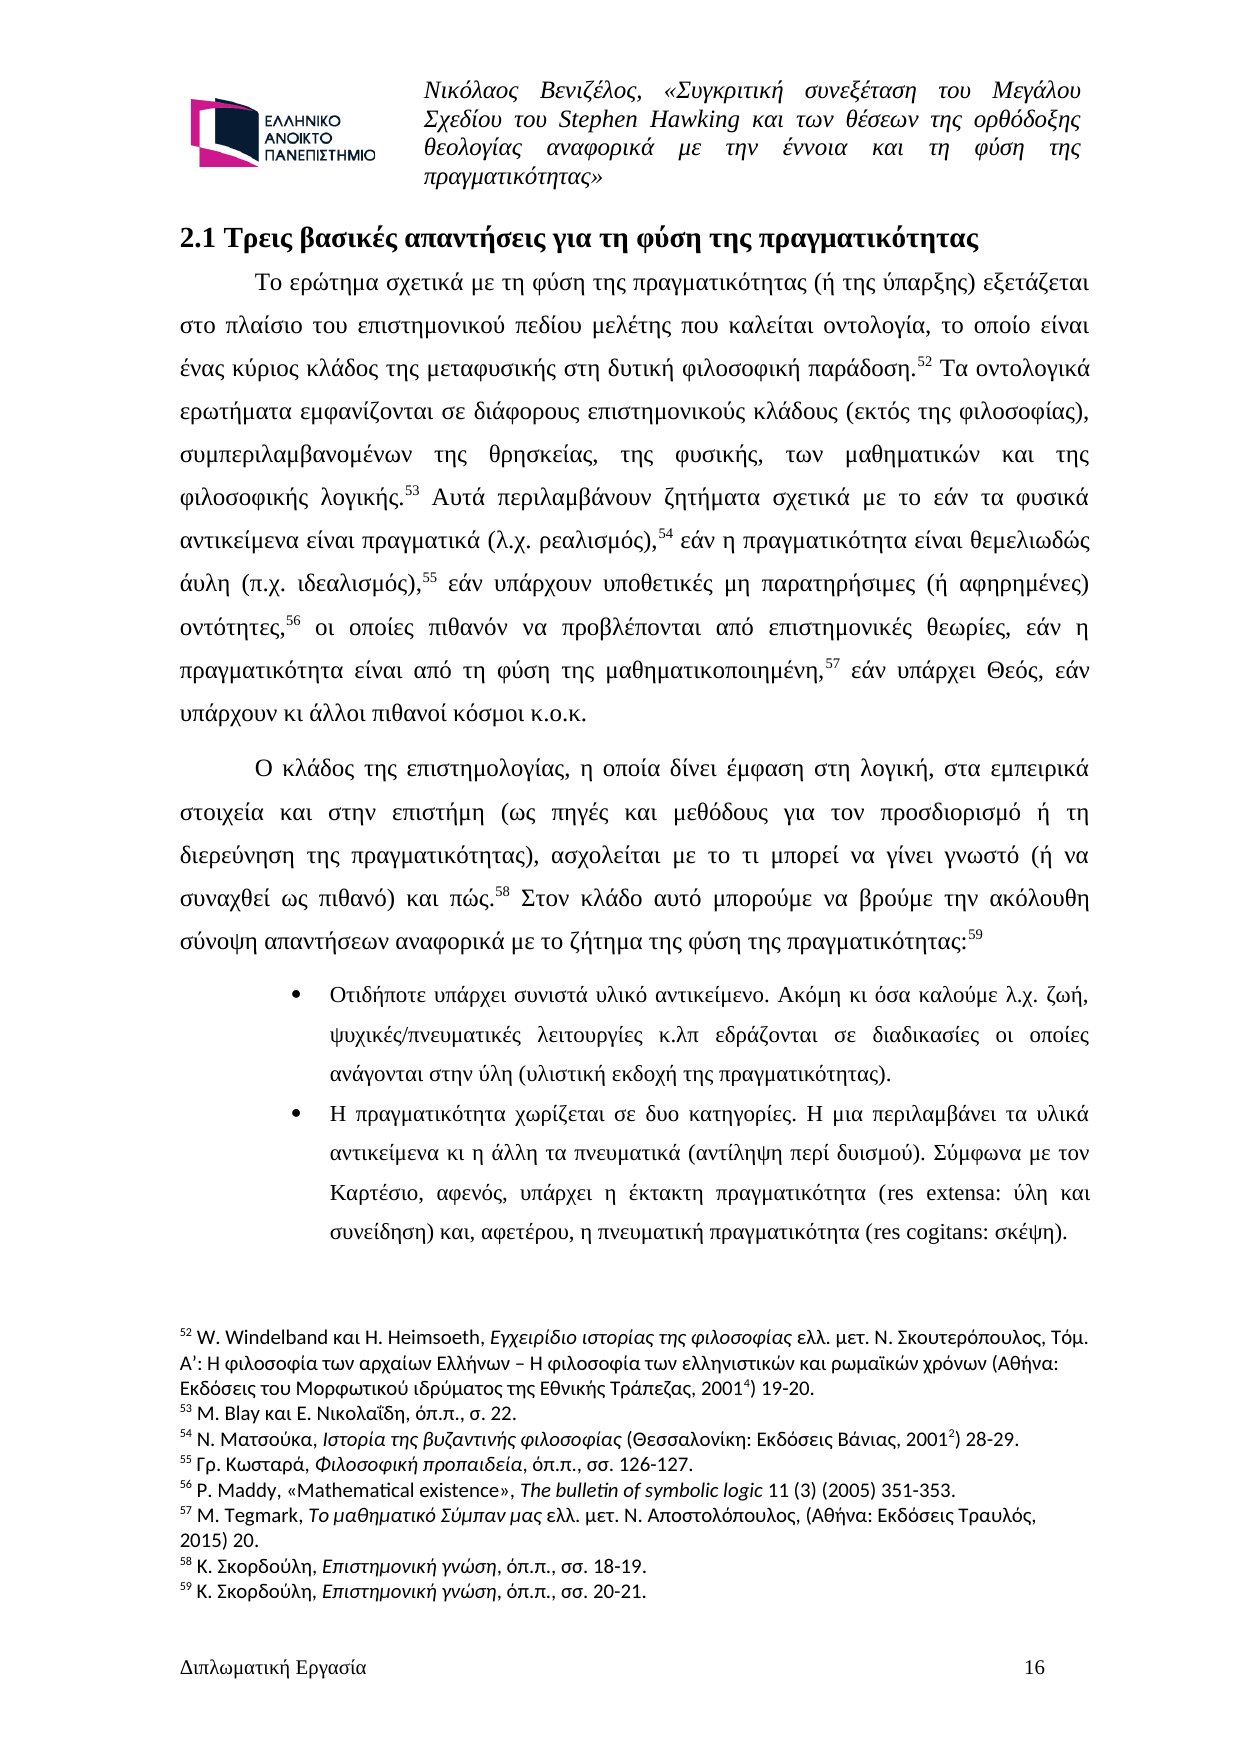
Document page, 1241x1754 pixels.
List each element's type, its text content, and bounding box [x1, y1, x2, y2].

list Η πραγματικότητα χωρίζεται σε δυο κατηγορίες. Η μια περιλαμβάνει τα υλικά αντικείμενα κι η άλλη τα πνευματικά (αντίληψη περί δυισμού). Σύμφωνα με τον Καρτέσιο, αφενός, υπάρχει η έκτακτη πραγματικότητα (res extensa: ύλη και συνείδηση) και, αφετέρου, η πνευματική πραγματικότητα (res cogitans: σκέψη). [292, 1100, 1090, 1245]
text Το ερώτημα σχετικά με τη φύση της πραγματικότητας (ή της ύπαρξης) εξετάζεται στο πλαίσιο του επιστημονικού πεδίου μελέτης που καλείται οντολογία, το οποίο είναι ένας κύριος κλάδος της μεταφυσικής στη δυτική φιλοσοφική παράδοση. Τα οντολογικά ερωτήματα εμφανίζονται σε διάφορους επιστημονικούς κλάδους (εκτός της φιλοσοφίας), συμπεριλαμβανομένων της θρησκείας, της φυσικής, των μαθηματικών και της φιλοσοφικής λογικής. Αυτά περιλαμβάνουν ζητήματα σχετικά με το εάν τα φυσικά αντικείμενα είναι πραγματικά (λ.χ. ρεαλισμός), εάν η πραγματικότητα είναι θεμελιωδώς άυλη (π.χ. ιδεαλισμός), εάν υπάρχουν υποθετικές μη παρατηρήσιμες (ή αφηρημένες) οντότητες, οι οποίες πιθανόν να προβλέπονται από επιστημονικές θεωρίες, εάν η πραγματικότητα είναι από τη φύση της μαθηματικοποιημένη, εάν υπάρχει Θεός, εάν υπάρχουν κι άλλοι πιθανοί κόσμοι κ.ο.κ. [179, 267, 1090, 727]
picture [190, 98, 376, 167]
text Ο κλάδος της επιστημολογίας, η οποία δίνει έμφαση στη λογική, στα εμπειρικά στοιχεία και στην επιστήμη (ως πηγές και μεθόδους για τον προσδιορισμό ή τη διερεύνηση της πραγματικότητας), ασχολείται με το τι μπορεί να γίνει γνωστό (ή να συναχθεί ως πιθανό) και πώς. Στον κλάδο αυτό μπορούμε να βρούμε την ακόλουθη σύνοψη απαντήσεων αναφορικά με το ζήτημα της φύση της πραγματικότητας: [179, 753, 1090, 955]
list Οτιδήποτε υπάρχει συνιστά υλικό αντικείμενο. Ακόμη κι όσα καλούμε λ.χ. ζωή, ψυχικές/πνευματικές λειτουργίες κ.λπ εδράζονται σε διαδικασίες οι οποίες ανάγονται στην ύλη (υλιστική εκδοχή της πραγματικότητας). [292, 982, 1090, 1087]
subtitle 2.1 Τρεις βασικές απαντήσεις για τη φύση της πραγματικότητας [179, 221, 1090, 254]
